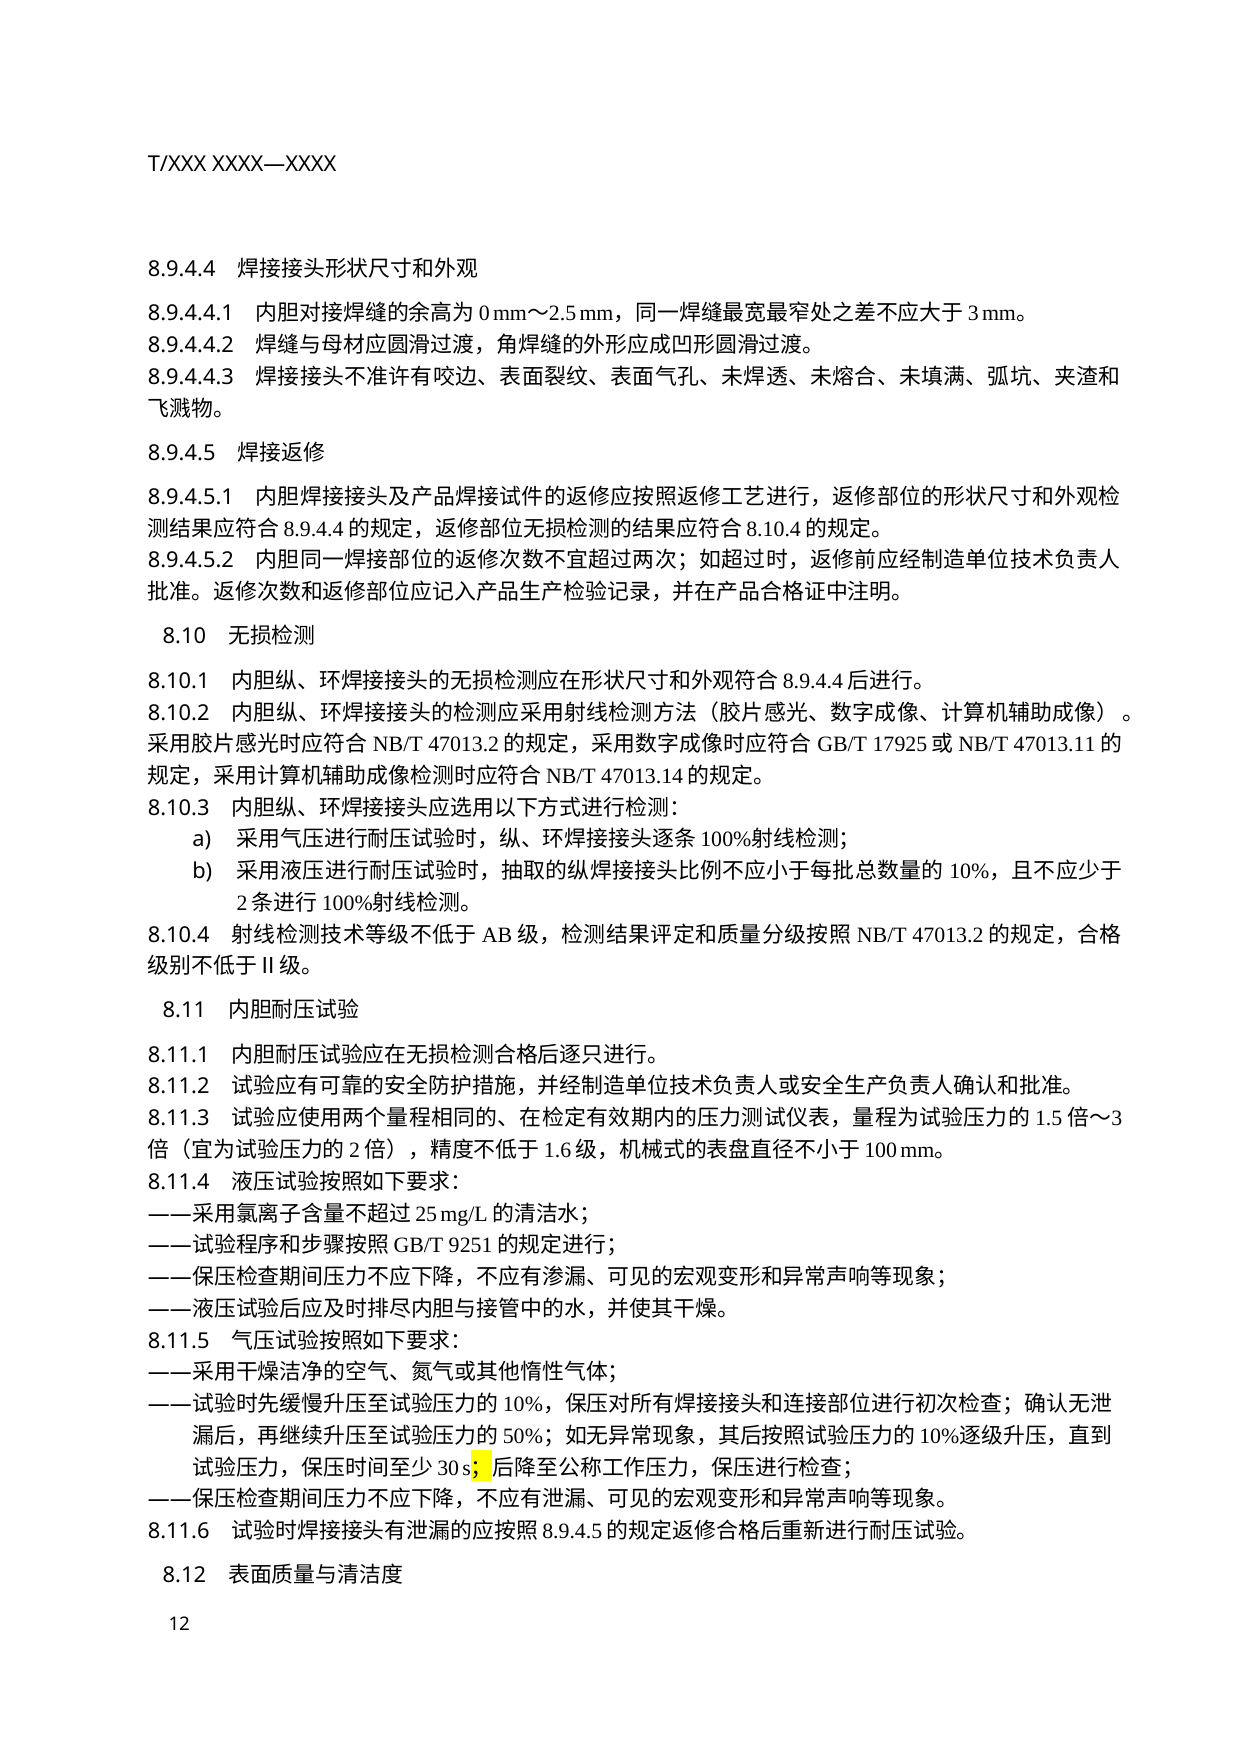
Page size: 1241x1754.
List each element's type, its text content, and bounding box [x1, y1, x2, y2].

text 试验应使用两个量程相同的、在检定有效期内的压力测试仪表，量程为试验压力的1.5倍～3倍（宜为试验压力的2倍），精度不低于1.6级，机械式的表盘直径不小于100 mm。 [148, 1100, 1122, 1164]
text 内胆耐压试验 [162, 992, 1122, 1024]
text 试验程序和步骤按照GB/T 9251的规定进行； [148, 1227, 1122, 1259]
text 液压试验按照如下要求： [148, 1164, 1122, 1196]
text 内胆焊接接头及产品焊接试件的返修应按照返修工艺进行，返修部位的形状尺寸和外观检测结果应符合8.9.4.4的规定，返修部位无损检测的结果应符合8.10.4的规定。 [148, 479, 1122, 542]
text 气压试验按照如下要求： [148, 1323, 1122, 1354]
text 内胆耐压试验应在无损检测合格后逐只进行。 [148, 1037, 1122, 1068]
text 无损检测 [162, 618, 1122, 650]
text 内胆纵、环焊接接头的无损检测应在形状尺寸和外观符合8.9.4.4后进行。 [148, 663, 1122, 694]
text 内胆对接焊缝的余高为0 mm～2.5 mm，同一焊缝最宽最窄处之差不应大于3 mm。 [148, 295, 1122, 327]
text 试验应有可靠的安全防护措施，并经制造单位技术负责人或安全生产负责人确认和批准。 [148, 1068, 1122, 1100]
text 焊缝与母材应圆滑过渡，角焊缝的外形应成凹形圆滑过渡。 [148, 327, 1122, 359]
text 焊接接头形状尺寸和外观 [148, 251, 1122, 283]
text 焊接接头不准许有咬边、表面裂纹、表面气孔、未焊透、未熔合、未填满、弧坑、夹渣和飞溅物。 [148, 359, 1122, 422]
text 保压检查期间压力不应下降，不应有泄漏、可见的宏观变形和异常声响等现象。 [148, 1481, 1122, 1513]
text 试验时焊接接头有泄漏的应按照8.9.4.5的规定返修合格后重新进行耐压试验。 [148, 1513, 1122, 1545]
text 液压试验后应及时排尽内胆与接管中的水，并使其干燥。 [148, 1291, 1122, 1323]
text 射线检测技术等级不低于AB级，检测结果评定和质量分级按照NB/T 47013.2的规定，合格级别不低于Ⅱ级。 [148, 917, 1122, 980]
text 采用氯离子含量不超过25 mg/L的清洁水； [148, 1196, 1122, 1227]
list 采用气压进行耐压试验时，纵、环焊接接头逐条100%射线检测； [192, 821, 1122, 853]
text 内胆纵、环焊接接头的检测应采用射线检测方法（胶片感光、数字成像、计算机辅助成像）。采用胶片感光时应符合NB/T 47013.2的规定，采用数字成像时应符合GB/T 17925或NB/T 47013.11的规定，采用计算机辅助成像检测时应符合NB/T 47013.14的规定。 [148, 694, 1122, 789]
text 内胆同一焊接部位的返修次数不宜超过两次；如超过时，返修前应经制造单位技术负责人批准。返修次数和返修部位应记入产品生产检验记录，并在产品合格证中注明。 [148, 542, 1122, 606]
text 焊接返修 [148, 435, 1122, 467]
list 采用液压进行耐压试验时，抽取的纵焊接接头比例不应小于每批总数量的10%，且不应少于2条进行100%射线检测。 [192, 853, 1122, 917]
text 内胆纵、环焊接接头应选用以下方式进行检测： [148, 789, 1122, 821]
text 保压检查期间压力不应下降，不应有渗漏、可见的宏观变形和异常声响等现象； [148, 1259, 1122, 1291]
text 表面质量与清洁度 [162, 1557, 1122, 1589]
text 试验时先缓慢升压至试验压力的10%，保压对所有焊接接头和连接部位进行初次检查；确认无泄漏后，再继续升压至试验压力的50%；如无异常现象，其后按照试验压力的10%逐级升压，直到试验压力，保压时间至少30 s；后降至公称工作压力，保压进行检查； [148, 1386, 1122, 1481]
text 采用干燥洁净的空气、氮气或其他惰性气体； [148, 1354, 1122, 1386]
